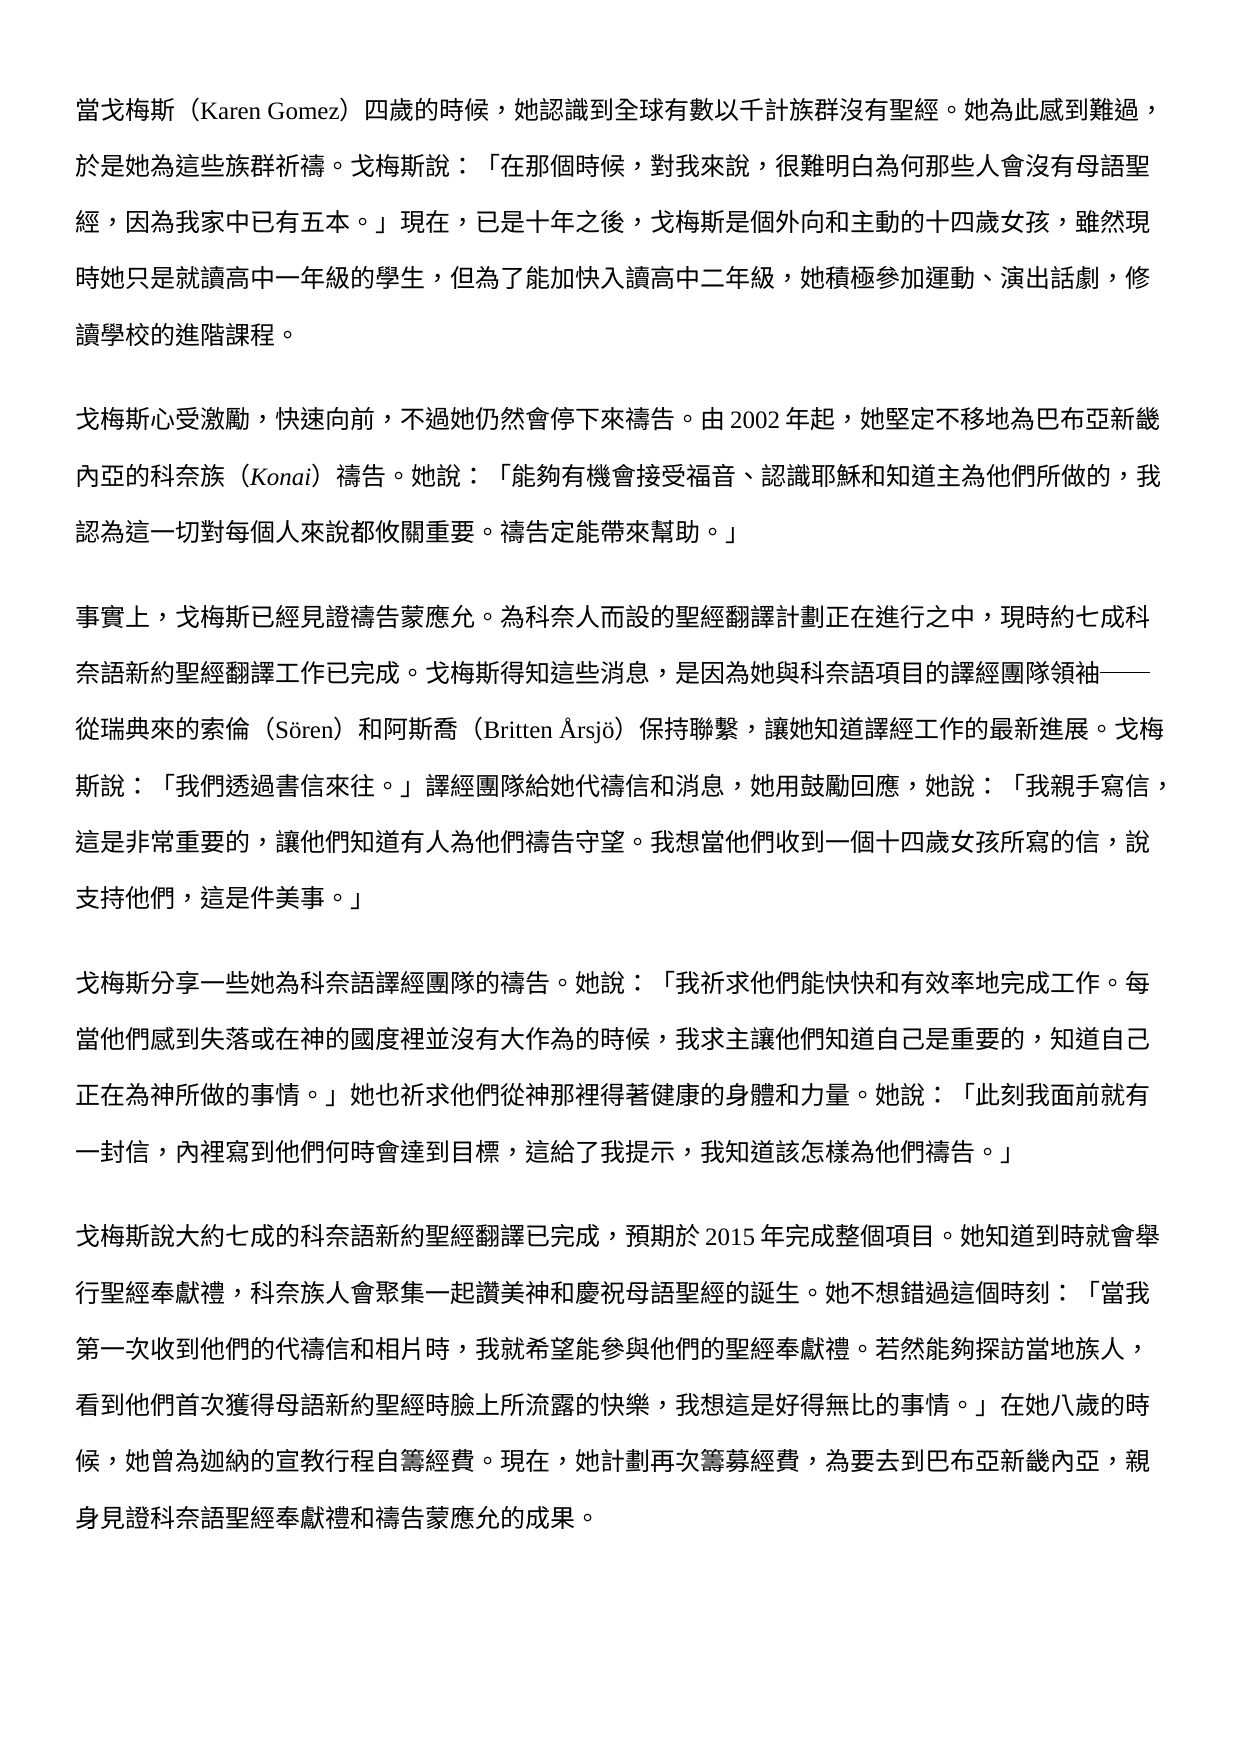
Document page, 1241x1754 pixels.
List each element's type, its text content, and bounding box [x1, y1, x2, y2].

text 當戈梅斯（Karen Gomez）四歲的時候，她認識到全球有數以千計族群沒有聖經。她為此感到難過，於是她為這些族群祈禱。戈梅斯說：「在那個時候，對我來說，很難明白為何那些人會沒有母語聖經，因為我家中已有五本。」現在，已是十年之後，戈梅斯是個外向和主動的十四歲女孩，雖然現時她只是就讀高中一年級的學生，但為了能加快入讀高中二年級，她積極參加運動、演出話劇，修讀學校的進階課程。 [75, 89, 1165, 352]
text 戈梅斯說大約七成的科奈語新約聖經翻譯已完成，預期於2015年完成整個項目。她知道到時就會舉行聖經奉獻禮，科奈族人會聚集一起讚美神和慶祝母語聖經的誕生。她不想錯過這個時刻：「當我第一次收到他們的代禱信和相片時，我就希望能參與他們的聖經奉獻禮。若然能夠探訪當地族人，看到他們首次獲得母語新約聖經時臉上所流露的快樂，我想這是好得無比的事情。」在她八歲的時候，她曾為迦納的宣教行程自籌經費。現在，她計劃再次籌募經費，為要去到巴布亞新畿內亞，親身見證科奈語聖經奉獻禮和禱告蒙應允的成果。 [75, 1216, 1165, 1535]
text 事實上，戈梅斯已經見證禱告蒙應允。為科奈人而設的聖經翻譯計劃正在進行之中，現時約七成科奈語新約聖經翻譯工作已完成。戈梅斯得知這些消息，是因為她與科奈語項目的譯經團隊領袖──從瑞典來的索倫（Sören）和阿斯喬（Britten Årsjö）保持聯繫，讓她知道譯經工作的最新進展。戈梅斯說：「我們透過書信來往。」譯經團隊給她代禱信和消息，她用鼓勵回應，她說：「我親手寫信，這是非常重要的，讓他們知道有人為他們禱告守望。我想當他們收到一個十四歲女孩所寫的信，說支持他們，這是件美事。」 [75, 597, 1165, 915]
text 戈梅斯心受激勵，快速向前，不過她仍然會停下來禱告。由2002年起，她堅定不移地為巴布亞新畿內亞的科奈族（Konai）禱告。她說：「能夠有機會接受福音、認識耶穌和知道主為他們所做的，我認為這一切對每個人來說都攸關重要。禱告定能帶來幫助。」 [75, 399, 1165, 549]
text 戈梅斯分享一些她為科奈語譯經團隊的禱告。她說：「我祈求他們能快快和有效率地完成工作。每當他們感到失落或在神的國度裡並沒有大作為的時候，我求主讓他們知道自己是重要的，知道自己正在為神所做的事情。」她也祈求他們從神那裡得著健康的身體和力量。她說：「此刻我面前就有一封信，內裡寫到他們何時會達到目標，這給了我提示，我知道該怎樣為他們禱告。」 [75, 963, 1165, 1169]
